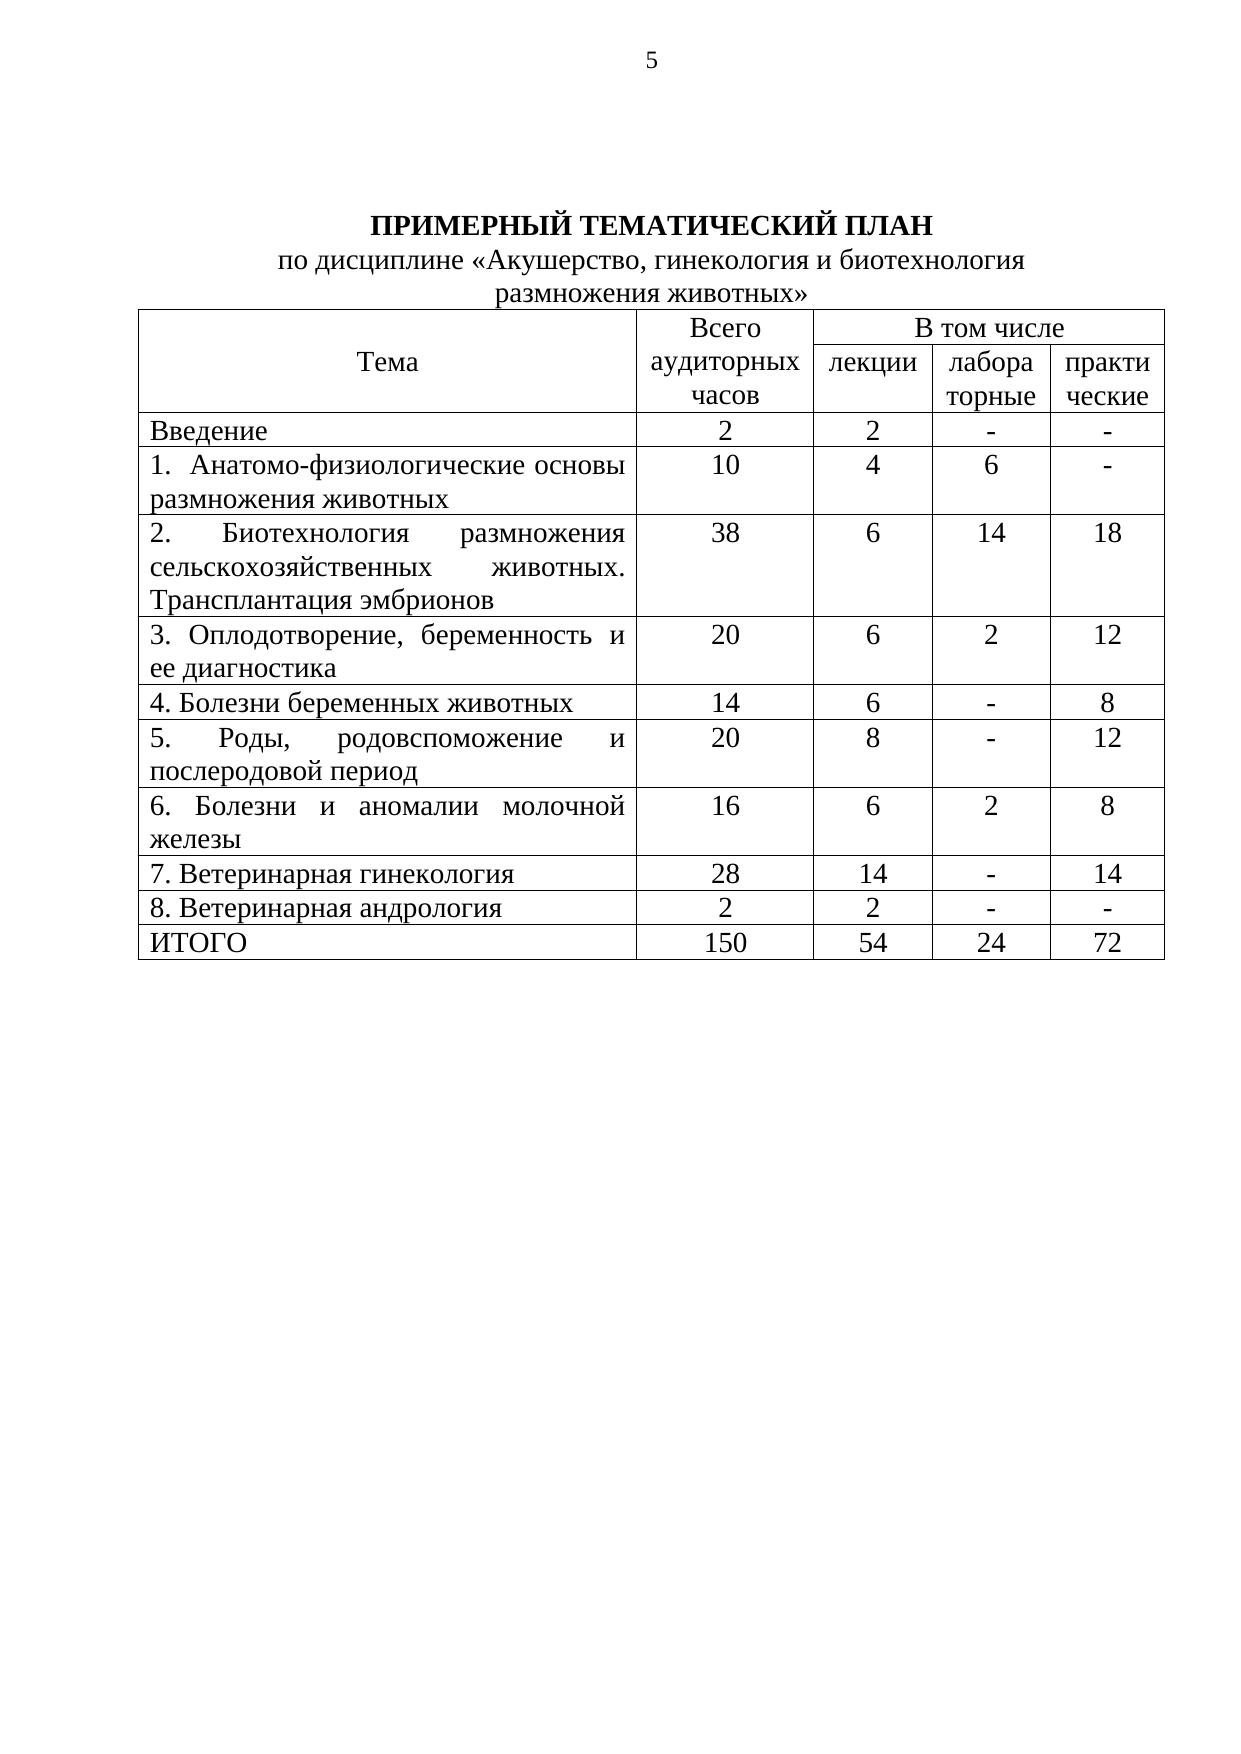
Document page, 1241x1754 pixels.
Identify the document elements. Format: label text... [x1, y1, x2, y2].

table_cell 8 [1051, 685, 1164, 719]
table_cell 7. Ветеринарная гинекология [139, 856, 636, 889]
table_cell 8. Ветеринарная андрология [139, 891, 636, 924]
table_cell лабораторные [933, 345, 1050, 412]
table_header Тема [139, 310, 636, 412]
table_cell 20 [637, 720, 813, 787]
table_cell 2 [814, 413, 932, 446]
table_cell 54 [814, 925, 932, 959]
table_cell 14 [1051, 856, 1164, 889]
table_cell 8 [1051, 788, 1164, 855]
table_header В том числе [814, 310, 1164, 343]
table_cell 6 [814, 685, 932, 719]
table_cell Введение [139, 413, 636, 446]
table_cell 5. Роды, родовспоможение и послеродовой период [139, 720, 636, 787]
table_cell 2 [814, 891, 932, 924]
table_cell - [933, 891, 1050, 924]
table_cell 4 [814, 447, 932, 514]
table_cell 72 [1051, 925, 1164, 959]
text ПРИМЕРНЫЙ ТЕМАТИЧЕСКИЙ ПЛАН [122, 208, 1181, 242]
table_cell 14 [814, 856, 932, 889]
table_cell 16 [637, 788, 813, 855]
table_cell 2 [933, 617, 1050, 684]
table_cell 2 [637, 891, 813, 924]
table_cell - [933, 720, 1050, 787]
table_cell 10 [637, 447, 813, 514]
text размножения животных» [122, 275, 1181, 309]
table_cell - [1051, 891, 1164, 924]
table_cell 6. Болезни и аномалии молочной железы [139, 788, 636, 855]
text по дисциплине «Акушерство, гинекология и биотехнология [122, 242, 1181, 275]
table_cell 8 [814, 720, 932, 787]
table_cell 38 [637, 515, 813, 616]
table_cell - [1051, 447, 1164, 514]
table_cell 6 [933, 447, 1050, 514]
table_cell 6 [814, 617, 932, 684]
table_cell - [933, 856, 1050, 889]
table_cell ИТОГО [139, 925, 636, 959]
table_cell - [933, 413, 1050, 446]
table_cell - [1051, 413, 1164, 446]
table_cell 2 [637, 413, 813, 446]
table_cell 6 [814, 515, 932, 616]
table_cell 18 [1051, 515, 1164, 616]
table_cell 2 [933, 788, 1050, 855]
table_cell 1. Анатомо-физиологические основы размножения животных [139, 447, 636, 514]
table_cell 28 [637, 856, 813, 889]
table_cell 14 [933, 515, 1050, 616]
table_cell 24 [933, 925, 1050, 959]
table_cell 150 [637, 925, 813, 959]
table_cell 2. Биотехнология размножения сельскохозяйственных животных. Трансплантация эмбрионов [139, 515, 636, 616]
table_cell 3. Оплодотворение, беременность и ее диагностика [139, 617, 636, 684]
table_cell 12 [1051, 617, 1164, 684]
table_cell 12 [1051, 720, 1164, 787]
table_cell 4. Болезни беременных животных [139, 685, 636, 719]
table_cell 20 [637, 617, 813, 684]
table_cell лекции [814, 345, 932, 412]
table_cell 6 [814, 788, 932, 855]
table_cell - [933, 685, 1050, 719]
table_cell 14 [637, 685, 813, 719]
table_header Всего аудиторных часов [637, 310, 813, 412]
table_cell практические [1051, 345, 1164, 412]
